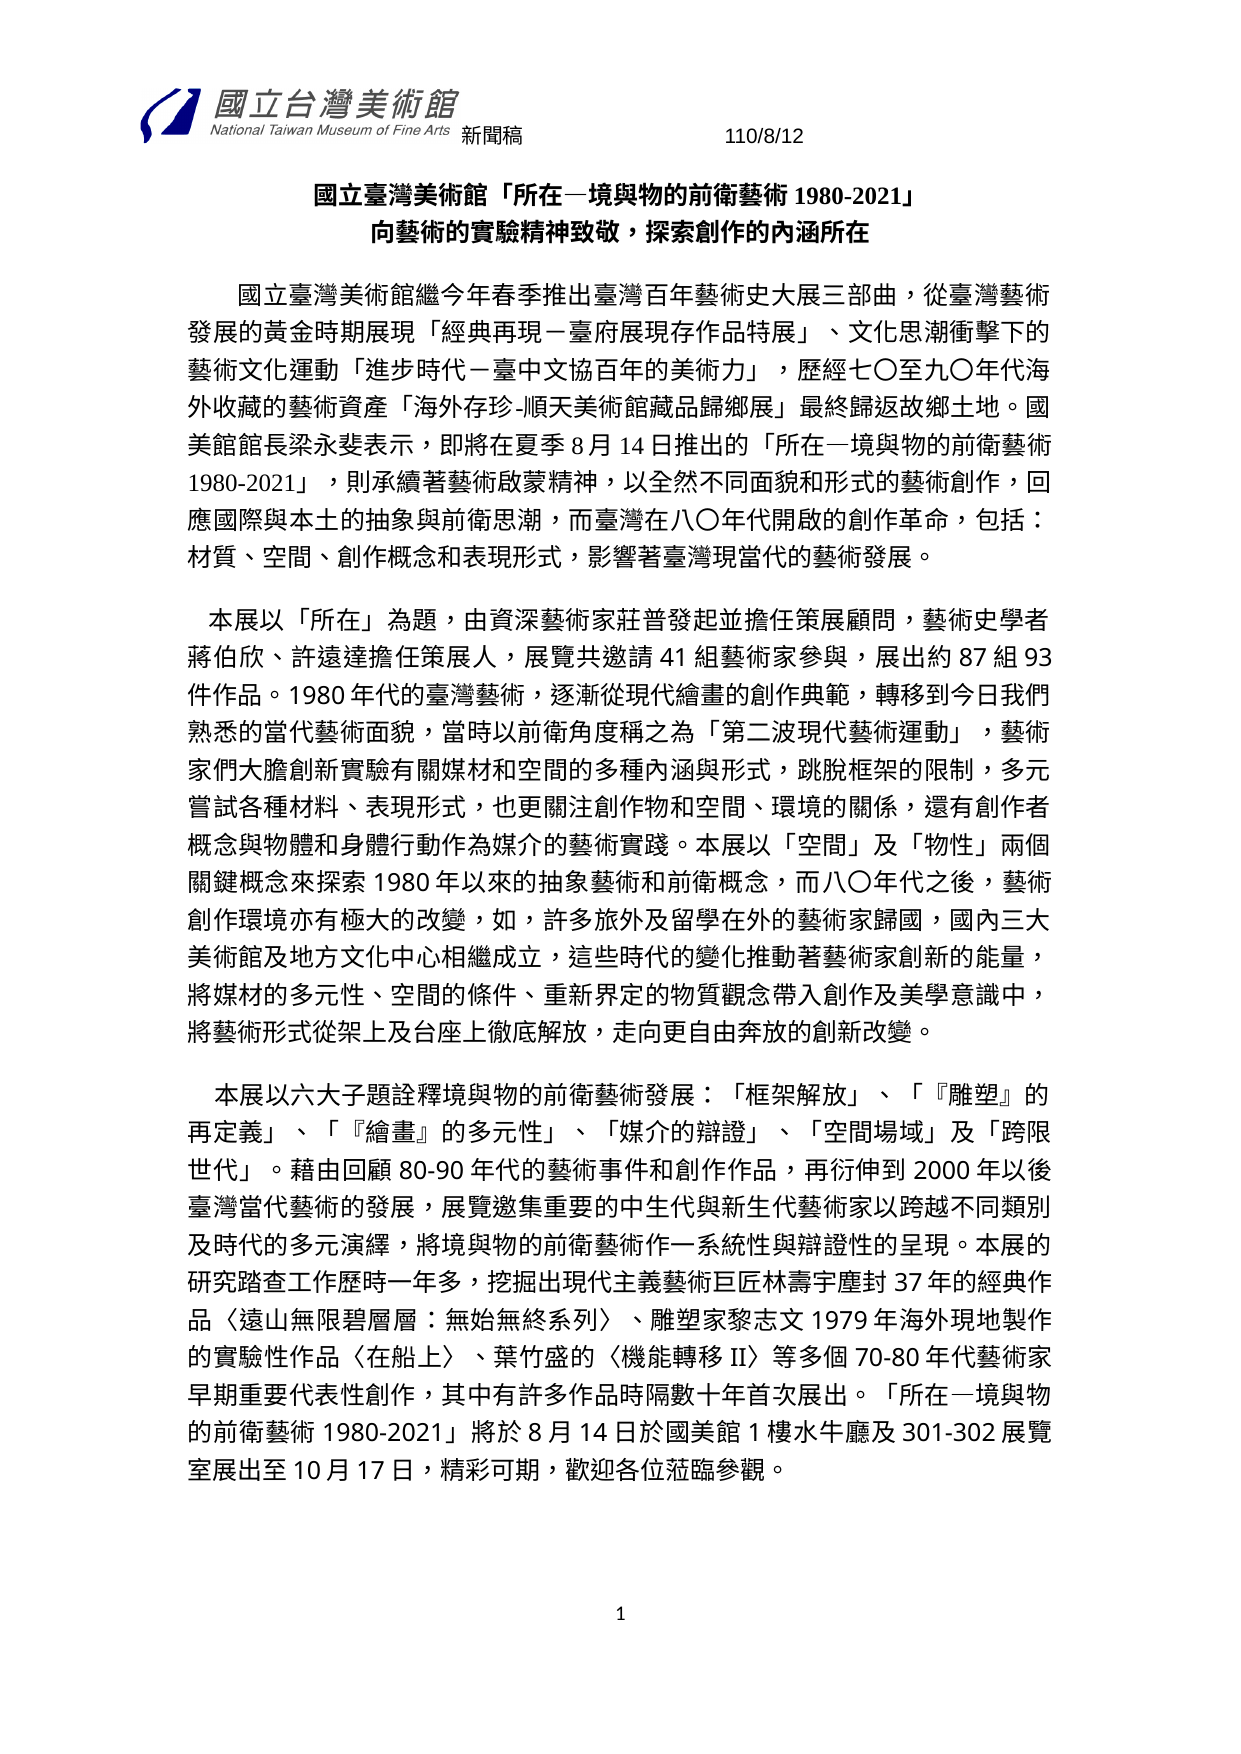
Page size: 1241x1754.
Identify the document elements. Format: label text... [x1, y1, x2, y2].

text 本展以六大子題詮釋境與物的前衛藝術發展：「框架解放」、「『雕塑』的再定義」、「『繪畫』的多元性」、「媒介的辯證」、「空間場域」及「跨限世代」。藉由回顧80-90年代的藝術事件和創作作品，再衍伸到2000年以後臺灣當代藝術的發展，展覽邀集重要的中生代與新生代藝術家以跨越不同類別及時代的多元演繹，將境與物的前衛藝術作一系統性與辯證性的呈現。本展的研究踏查工作歷時一年多，挖掘出現代主義藝術巨匠林壽宇塵封37年的經典作品〈遠山無限碧層層：無始無終系列〉、雕塑家黎志文1979年海外現地製作的實驗性作品〈在船上〉、葉竹盛的〈機能轉移II〉等多個70-80年代藝術家早期重要代表性創作，其中有許多作品時隔數十年首次展出。「所在—境與物的前衛藝術1980-2021」將於8月14日於國美館1樓水牛廳及301-302展覽室展出至10月17日，精彩可期，歡迎各位蒞臨參觀。 [187, 1075, 1053, 1487]
text 向藝術的實驗精神致敬，探索創作的內涵所在 [187, 212, 1053, 250]
text 國立臺灣美術館「所在—境與物的前衛藝術1980-2021」 [187, 175, 1053, 212]
picture [140, 88, 461, 144]
text 本展以「所在」為題，由資深藝術家莊普發起並擔任策展顧問，藝術史學者蔣伯欣、許遠達擔任策展人，展覽共邀請41組藝術家參與，展出約87組93件作品。1980年代的臺灣藝術，逐漸從現代繪畫的創作典範，轉移到今日我們熟悉的當代藝術面貌，當時以前衛角度稱之為「第二波現代藝術運動」，藝術家們大膽創新實驗有關媒材和空間的多種內涵與形式，跳脫框架的限制，多元嘗試各種材料、表現形式，也更關注創作物和空間、環境的關係，還有創作者概念與物體和身體行動作為媒介的藝術實踐。本展以「空間」及「物性」兩個關鍵概念來探索1980年以來的抽象藝術和前衛概念，而八〇年代之後，藝術創作環境亦有極大的改變，如，許多旅外及留學在外的藝術家歸國，國內三大美術館及地方文化中心相繼成立，這些時代的變化推動著藝術家創新的能量，將媒材的多元性、空間的條件、重新界定的物質觀念帶入創作及美學意識中，將藝術形式從架上及台座上徹底解放，走向更自由奔放的創新改變。 [187, 600, 1053, 1050]
text 國立臺灣美術館繼今年春季推出臺灣百年藝術史大展三部曲，從臺灣藝術發展的黃金時期展現「經典再現－臺府展現存作品特展」、文化思潮衝擊下的藝術文化運動「進步時代－臺中文協百年的美術力」，歷經七〇至九〇年代海外收藏的藝術資產「海外存珍-順天美術館藏品歸鄉展」最終歸返故鄉土地。國美館館長梁永斐表示，即將在夏季8月14日推出的「所在—境與物的前衛藝術1980-2021」，則承續著藝術啟蒙精神，以全然不同面貌和形式的藝術創作，回應國際與本土的抽象與前衛思潮，而臺灣在八〇年代開啟的創作革命，包括：材質、空間、創作概念和表現形式，影響著臺灣現當代的藝術發展。 [187, 275, 1053, 575]
